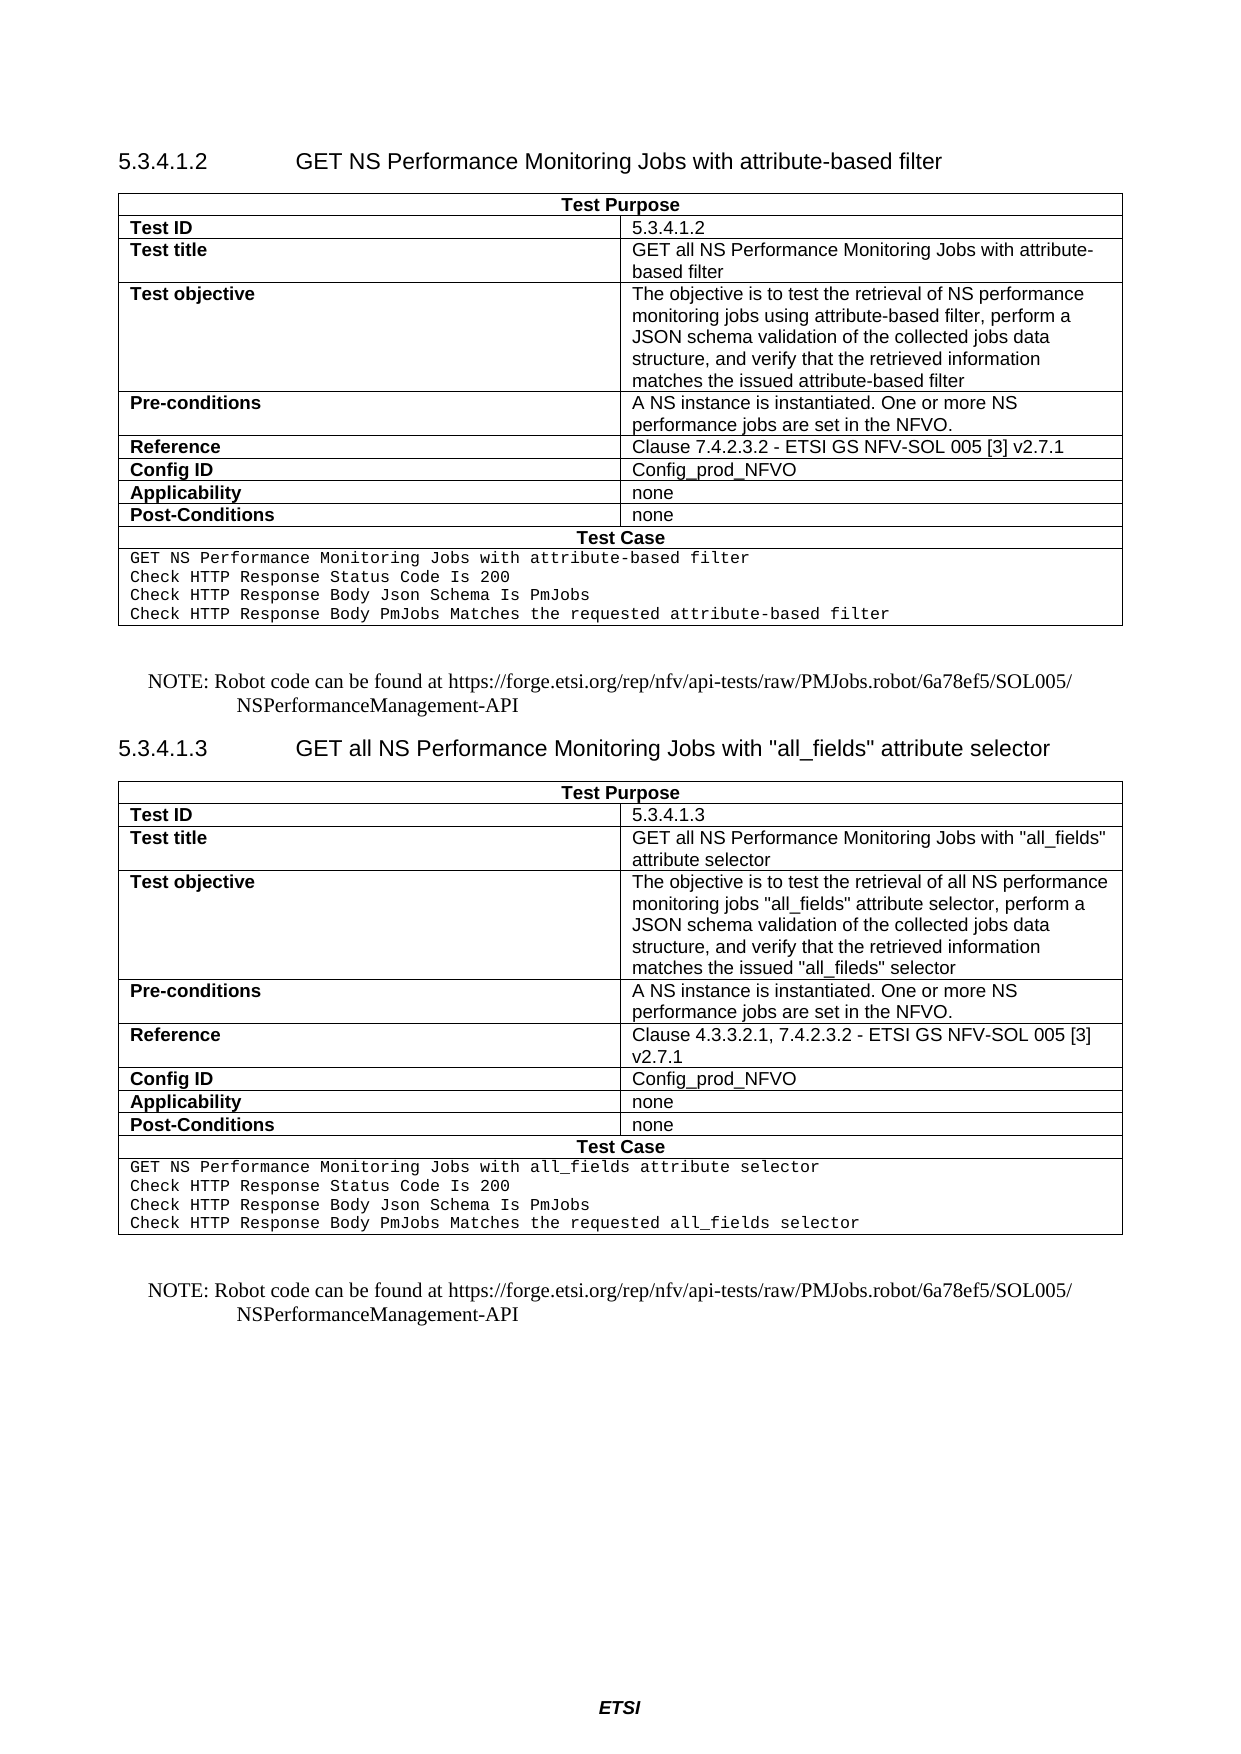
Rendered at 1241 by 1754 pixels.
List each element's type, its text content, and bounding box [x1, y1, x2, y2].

subtitle 5.3.4.1.3 GET all NS Performance Monitoring Jobs with "all_fields" attribute selector [118, 735, 1122, 762]
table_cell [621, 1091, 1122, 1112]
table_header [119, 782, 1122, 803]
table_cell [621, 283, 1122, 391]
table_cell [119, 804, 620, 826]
text NOTE: Robot code can be found at https://forge.etsi.org/rep/nfv/api-tests/raw/PMJobs.robot/6a78ef5/SOL005/NSPerformanceManagement-API [148, 1278, 1122, 1326]
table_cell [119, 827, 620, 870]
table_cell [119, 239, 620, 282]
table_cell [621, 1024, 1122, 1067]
text NOTE: Robot code can be found at https://forge.etsi.org/rep/nfv/api-tests/raw/PMJobs.robot/6a78ef5/SOL005/NSPerformanceManagement-API [148, 668, 1122, 717]
subtitle 5.3.4.1.2 GET NS Performance Monitoring Jobs with attribute-based filter [118, 148, 1122, 174]
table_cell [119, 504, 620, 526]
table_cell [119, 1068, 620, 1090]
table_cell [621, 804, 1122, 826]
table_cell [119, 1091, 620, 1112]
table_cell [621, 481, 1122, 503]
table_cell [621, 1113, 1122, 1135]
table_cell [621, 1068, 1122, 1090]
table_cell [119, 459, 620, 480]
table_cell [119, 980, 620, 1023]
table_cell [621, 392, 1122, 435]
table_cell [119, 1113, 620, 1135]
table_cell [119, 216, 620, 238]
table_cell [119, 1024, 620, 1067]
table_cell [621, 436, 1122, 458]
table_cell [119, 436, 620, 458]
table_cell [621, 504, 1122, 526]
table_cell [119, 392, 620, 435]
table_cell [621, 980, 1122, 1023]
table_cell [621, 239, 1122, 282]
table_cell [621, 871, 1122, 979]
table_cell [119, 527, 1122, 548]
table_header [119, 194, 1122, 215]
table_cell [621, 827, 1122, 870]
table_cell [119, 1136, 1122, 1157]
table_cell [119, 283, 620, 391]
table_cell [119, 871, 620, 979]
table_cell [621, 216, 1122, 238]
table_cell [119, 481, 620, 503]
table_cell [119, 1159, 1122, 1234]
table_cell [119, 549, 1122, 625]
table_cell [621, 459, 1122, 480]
